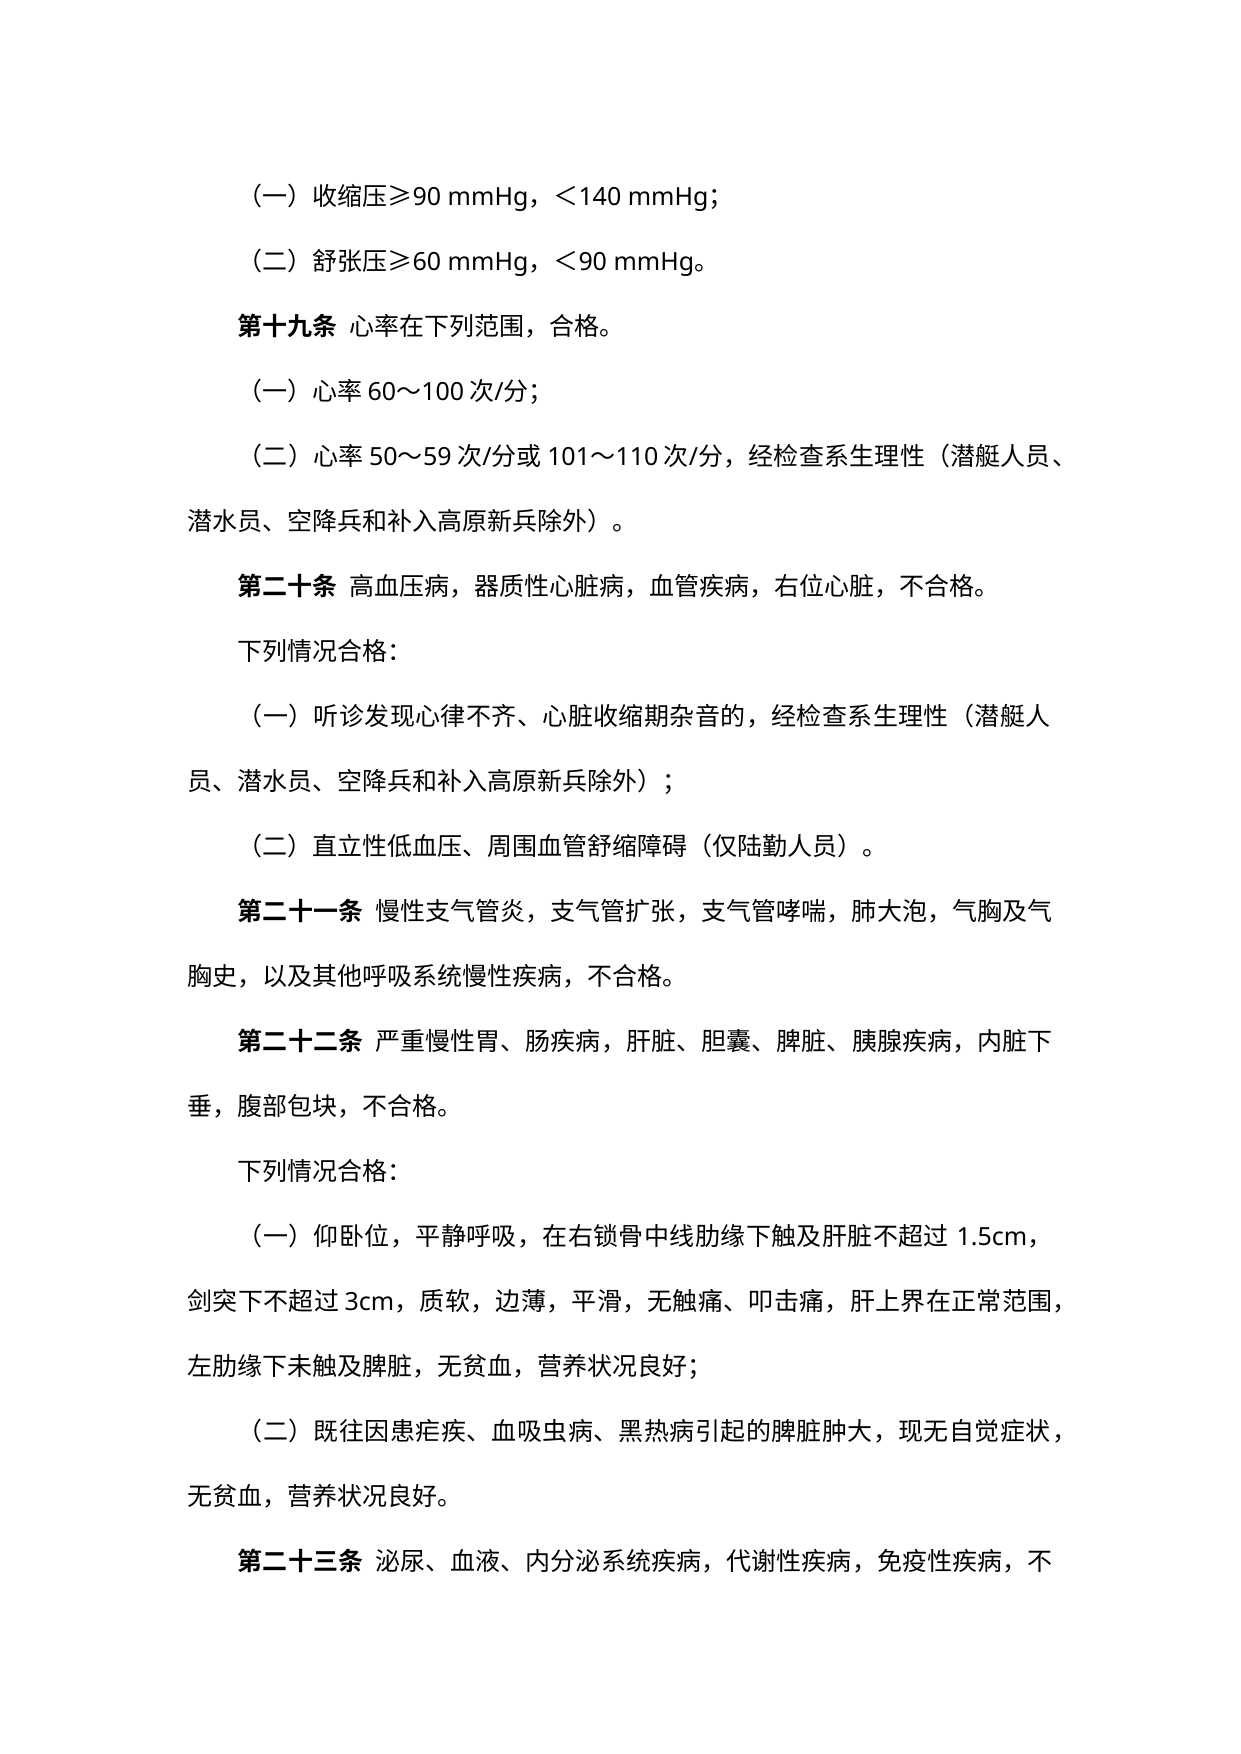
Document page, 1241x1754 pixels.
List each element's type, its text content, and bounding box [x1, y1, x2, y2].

text （一）心率60～100次/分； [187, 357, 1053, 422]
text （二）直立性低血压、周围血管舒缩障碍（仅陆勤人员）。 [187, 812, 1053, 877]
text （二）既往因患疟疾、血吸虫病、黑热病引起的脾脏肿大，现无自觉症状，无贫血，营养状况良好。 [187, 1397, 1053, 1527]
text （一）仰卧位，平静呼吸，在右锁骨中线肋缘下触及肝脏不超过，剑突下不超过，质软，边薄，平滑，无触痛、叩击痛，肝上界在正常范围，左肋缘下未触及脾脏，无贫血，营养状况良好； [187, 1202, 1053, 1397]
text 下列情况合格： [187, 617, 1053, 682]
text 第二十条 高血压病，器质性心脏病，血管疾病，右位心脏，不合格。 [187, 552, 1053, 617]
text 第二十一条 慢性支气管炎，支气管扩张，支气管哮喘，肺大泡，气胸及气胸史，以及其他呼吸系统慢性疾病，不合格。 [187, 877, 1053, 1007]
text 第十九条 心率在下列范围，合格。 [187, 292, 1053, 357]
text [187, 1527, 1053, 1592]
text （一）听诊发现心律不齐、心脏收缩期杂音的，经检查系生理性（潜艇人员、潜水员、空降兵和补入高原新兵除外）； [187, 682, 1053, 812]
text 下列情况合格： [187, 1137, 1053, 1202]
text （二）心率50～59次/分或101～110次/分，经检查系生理性（潜艇人员、潜水员、空降兵和补入高原新兵除外）。 [187, 422, 1053, 552]
text 第二十二条 严重慢性胃、肠疾病，肝脏、胆囊、脾脏、胰腺疾病，内脏下垂，腹部包块，不合格。 [187, 1007, 1053, 1137]
text （一）收缩压≥90 mmHg，＜140 mmHg； [187, 162, 1053, 227]
text （二）舒张压≥60 mmHg，＜90 mmHg。 [187, 227, 1053, 292]
